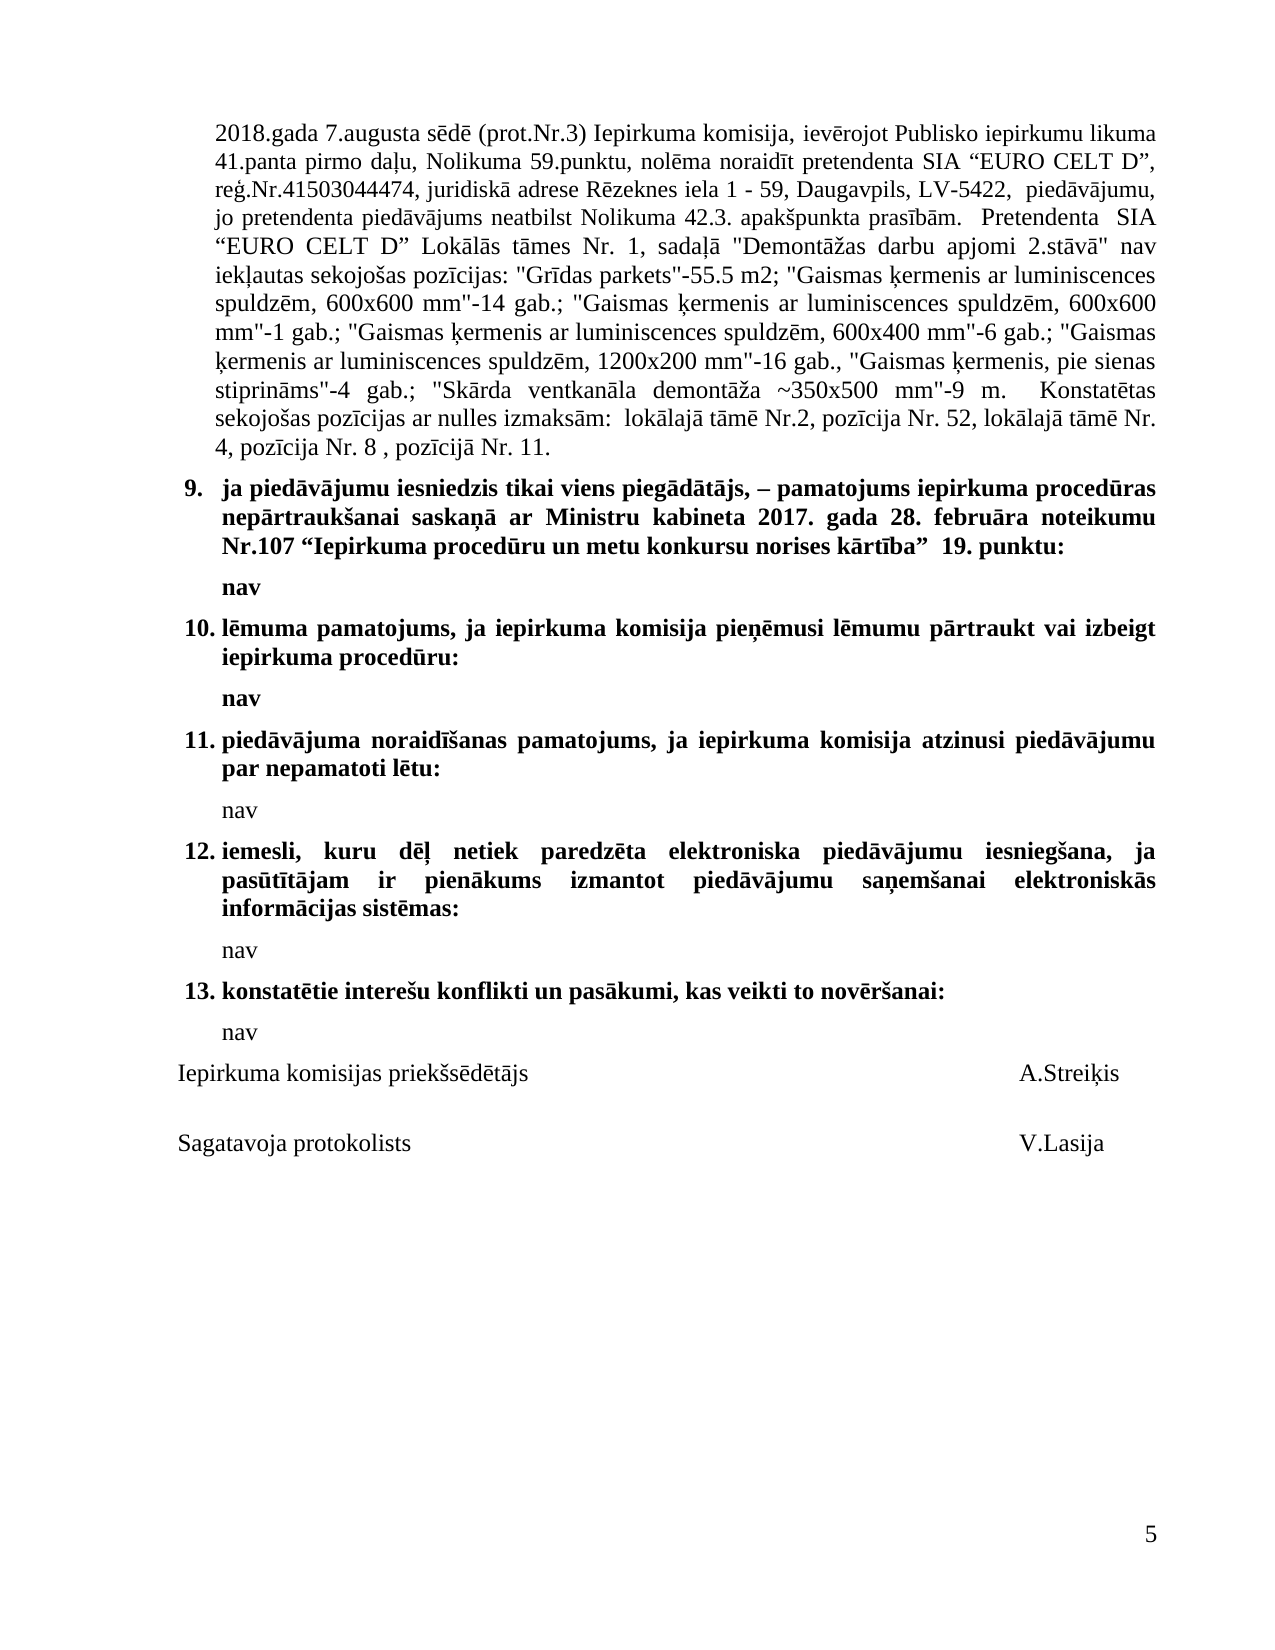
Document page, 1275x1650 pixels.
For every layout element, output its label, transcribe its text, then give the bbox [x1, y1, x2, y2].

text nav [222, 683, 1157, 712]
text Sagatavoja protokolists V.Lasija [177, 1128, 1157, 1157]
text Iepirkuma komisijas priekšsēdētājs A.Streiķis [177, 1058, 1157, 1087]
list iemesli, kuru dēļ netiek paredzēta elektroniska piedāvājumu iesniegšana, ja pasūtītājam ir pienākums izmantot piedāvājumu saņemšanai elektroniskās informācijas sistēmas: [184, 836, 1157, 922]
list piedāvājuma noraidīšanas pamatojums, ja iepirkuma komisija atzinusi piedāvājumu par nepamatoti lētu: [184, 725, 1157, 782]
text nav [222, 935, 1157, 963]
list lēmuma pamatojums, ja iepirkuma komisija pieņēmusi lēmumu pārtraukt vai izbeigt iepirkuma procedūru: [184, 613, 1157, 671]
list ja piedāvājumu iesniedzis tikai viens piegādātājs, – pamatojums iepirkuma procedūras nepārtraukšanai saskaņā ar Ministru kabineta 2017. gada 28. februāra noteikumu Nr.107 “Iepirkuma procedūru un metu konkursu norises kārtība” 19. punktu: [184, 473, 1157, 560]
list 2018.gada 7.augusta sēdē (prot.Nr.3) Iepirkuma komisija, ievērojot Publisko iepirkumu likuma 41.panta pirmo daļu, Nolikuma 59.punktu, nolēma noraidīt pretendenta SIA “EURO CELT D”, reģ.Nr.41503044474, juridiskā adrese Rēzeknes iela 1 - 59, Daugavpils, LV-5422, piedāvājumu, jo pretendenta piedāvājums neatbilst Nolikuma 42.3. apakšpunkta prasībām. Pretendenta SIA “EURO CELT D” Lokālās tāmes Nr. 1, sadaļā "Demontāžas darbu apjomi 2.stāvā" nav iekļautas sekojošas pozīcijas: "Grīdas parkets"-55.5 m2; "Gaismas ķermenis ar luminiscences spuldzēm, 600x600 mm"-14 gab.; "Gaismas ķermenis ar luminiscences spuldzēm, 600x600 mm"-1 gab.; "Gaismas ķermenis ar luminiscences spuldzēm, 600x400 mm"-6 gab.; "Gaismas ķermenis ar luminiscences spuldzēm, 1200x200 mm"-16 gab., "Gaismas ķermenis, pie sienas stiprināms"-4 gab.; "Skārda ventkanāla demontāža ~350x500 mm"-9 m. Konstatētas sekojošas pozīcijas ar nulles izmaksām: lokālajā tāmē Nr.2, pozīcija Nr. 52, lokālajā tāmē Nr. 4, pozīcija Nr. 8 , pozīcijā Nr. 11. [215, 118, 1157, 461]
list nav [222, 795, 1157, 823]
text nav [222, 572, 1157, 601]
text nav [222, 1017, 1157, 1046]
list konstatētie interešu konflikti un pasākumi, kas veikti to novēršanai: [184, 976, 1157, 1005]
